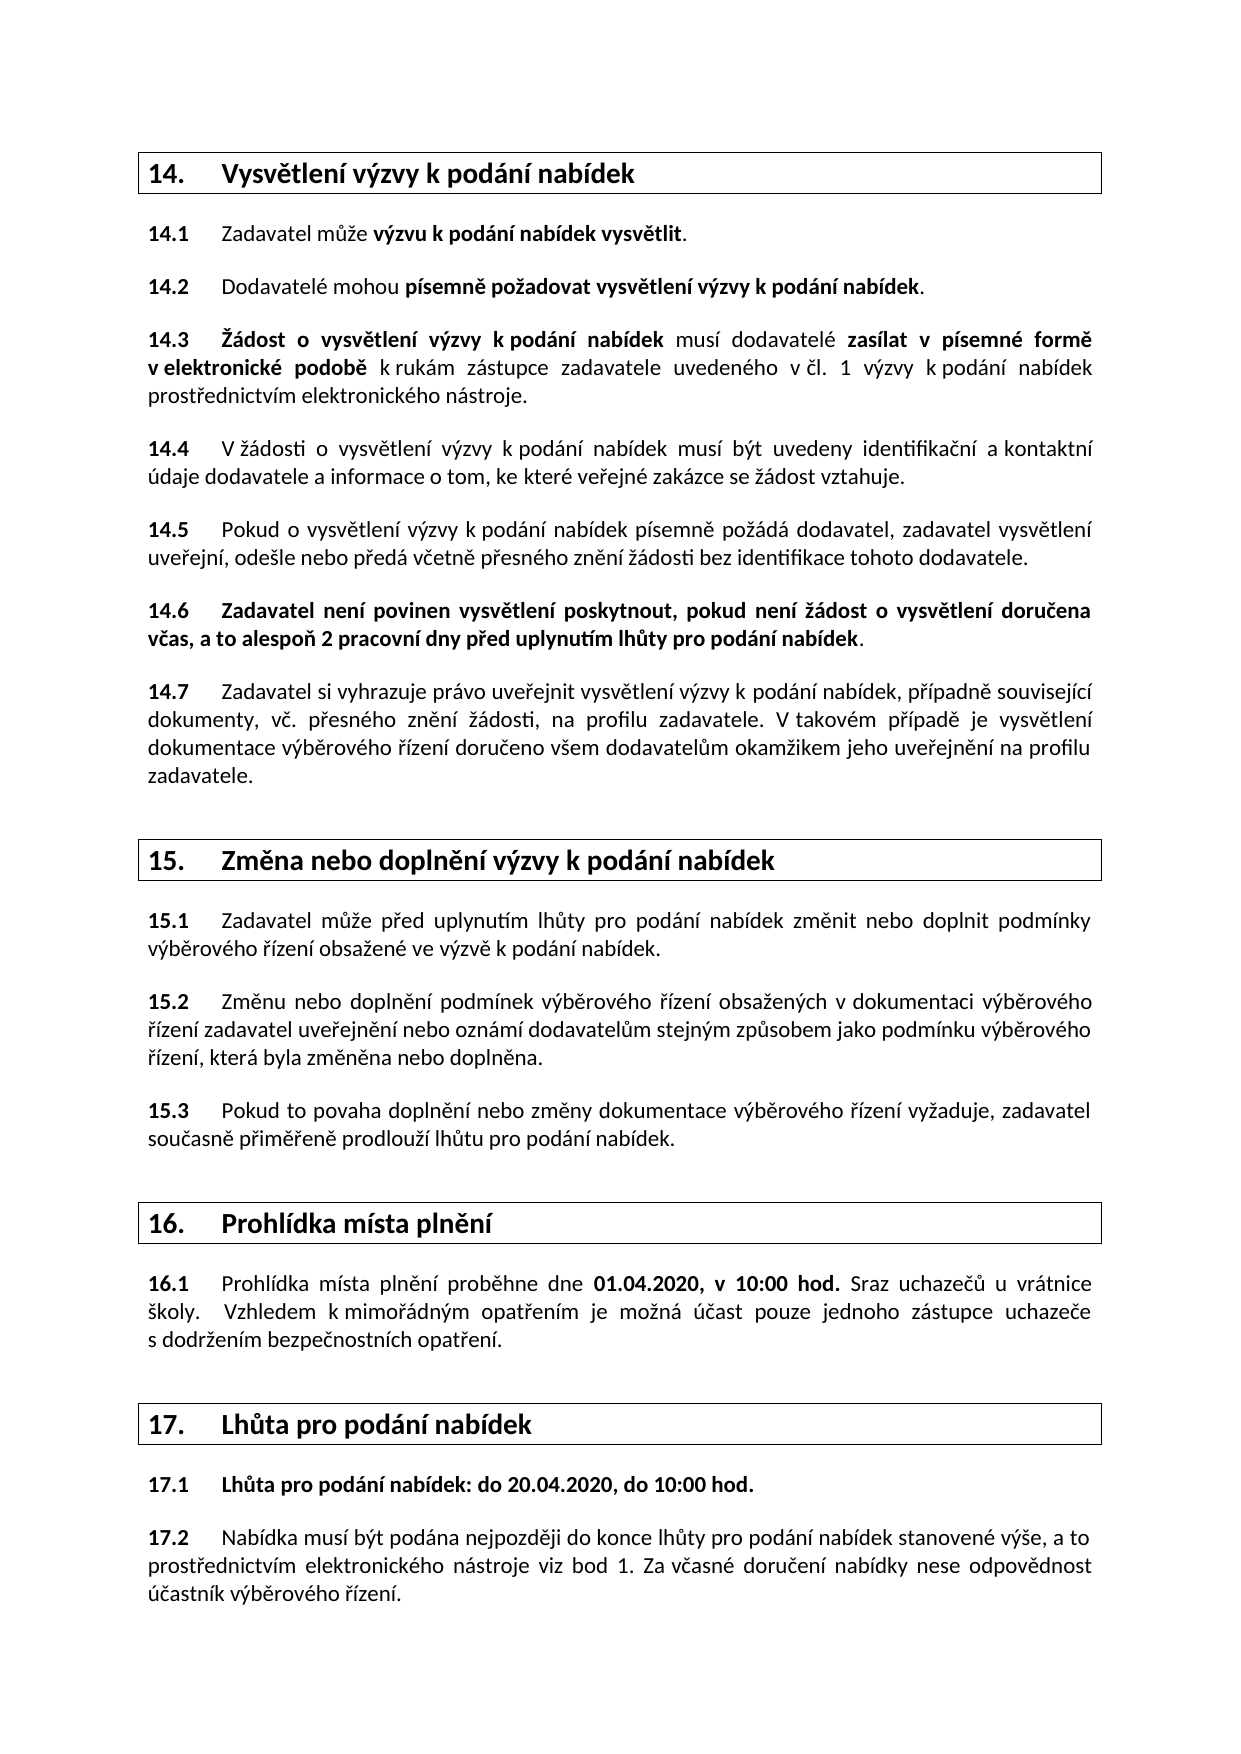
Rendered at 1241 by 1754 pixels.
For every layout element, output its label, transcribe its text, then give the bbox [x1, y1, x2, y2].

text Zadavatel může výzvu k podání nabídek vysvětlit. [148, 219, 1092, 247]
text Prohlídka místa plnění [139, 1203, 1101, 1243]
text Zadavatel si vyhrazuje právo uveřejnit vysvětlení výzvy k podání nabídek, případně související dokumenty, vč. přesného znění žádosti, na profilu zadavatele. V takovém případě je vysvětlení dokumentace výběrového řízení doručeno všem dodavatelům okamžikem jeho uveřejnění na profilu zadavatele. [148, 677, 1092, 789]
text Prohlídka místa plnění proběhne dne , v 10:00 hod. Sraz uchazečů u vrátnice školy. Vzhledem k mimořádným opatřením je možná účast pouze jednoho zástupce uchazeče s dodržením bezpečnostních opatření. [148, 1269, 1092, 1353]
text Dodavatelé mohou písemně požadovat vysvětlení výzvy k podání nabídek. [148, 272, 1092, 300]
text Změnu nebo doplnění podmínek výběrového řízení obsažených v dokumentaci výběrového řízení zadavatel uveřejnění nebo oznámí dodavatelům stejným způsobem jako podmínku výběrového řízení, která byla změněna nebo doplněna. [148, 987, 1092, 1071]
text Nabídka musí být podána nejpozději do konce lhůty pro podání nabídek stanovené výše, a to prostřednictvím elektronického nástroje viz bod 1. Za včasné doručení nabídky nese odpovědnost účastník výběrového řízení. [148, 1523, 1092, 1607]
text V žádosti o vysvětlení výzvy k podání nabídek musí být uvedeny identifikační a kontaktní údaje dodavatele a informace o tom, ke které veřejné zakázce se žádost vztahuje. [148, 434, 1092, 490]
text Lhůta pro podání nabídek: do , do 10:00 hod. [148, 1470, 1092, 1498]
text Lhůta pro podání nabídek [139, 1404, 1101, 1444]
text Zadavatel může před uplynutím lhůty pro podání nabídek změnit nebo doplnit podmínky výběrového řízení obsažené ve výzvě k podání nabídek. [148, 906, 1092, 962]
text Pokud o vysvětlení výzvy k podání nabídek písemně požádá dodavatel, zadavatel vysvětlení uveřejní, odešle nebo předá včetně přesného znění žádosti bez identifikace tohoto dodavatele. [148, 515, 1092, 571]
text Pokud to povaha doplnění nebo změny dokumentace výběrového řízení vyžaduje, zadavatel současně přiměřeně prodlouží lhůtu pro podání nabídek. [148, 1096, 1092, 1152]
text Vysvětlení výzvy k podání nabídek [139, 153, 1101, 193]
text Žádost o vysvětlení výzvy k podání nabídek musí dodavatelé zasílat v písemné formě v elektronické podobě k rukám zástupce zadavatele uvedeného v čl. 1 výzvy k podání nabídek prostřednictvím elektronického nástroje. [148, 325, 1092, 409]
text Zadavatel není povinen vysvětlení poskytnout, pokud není žádost o vysvětlení doručena včas, a to alespoň 2 pracovní dny před uplynutím lhůty pro podání nabídek. [148, 596, 1092, 652]
text Změna nebo doplnění výzvy k podání nabídek [139, 840, 1101, 880]
